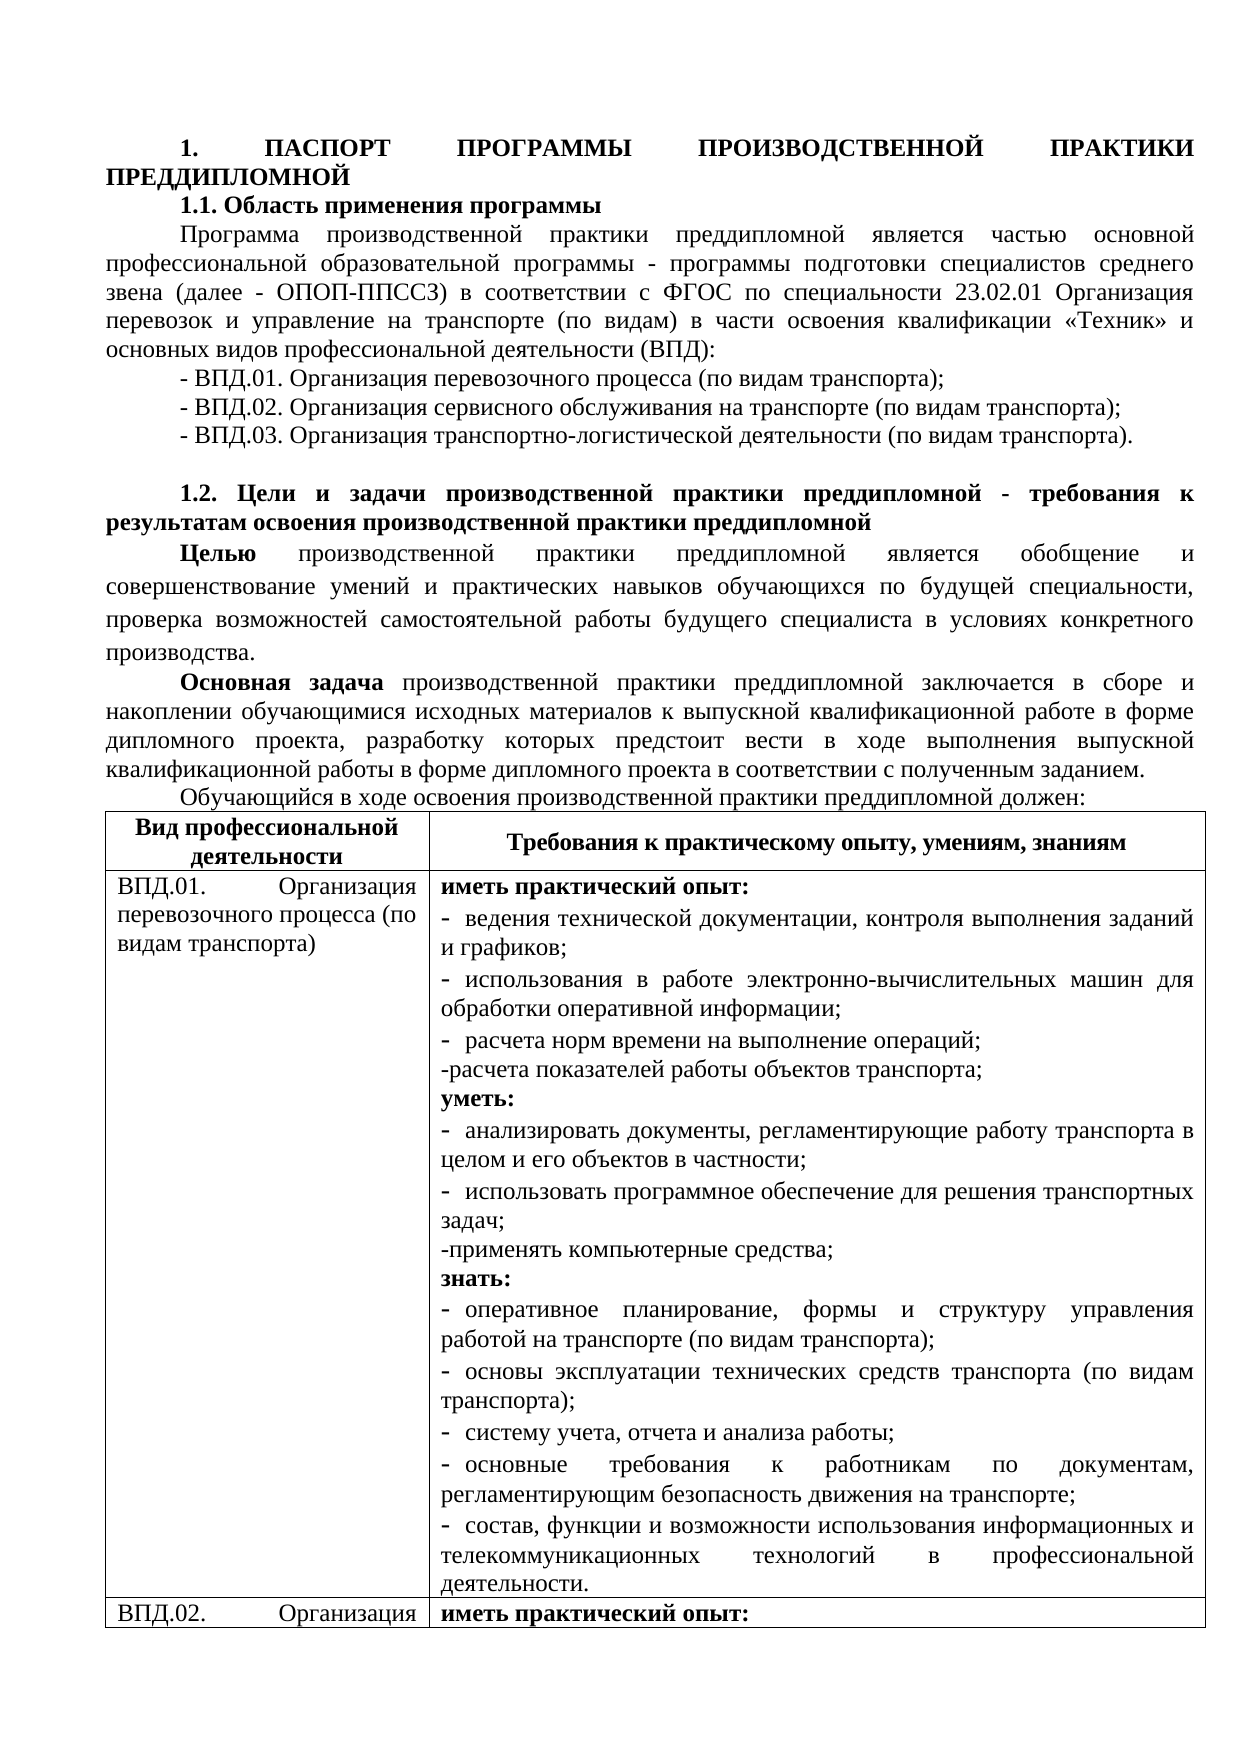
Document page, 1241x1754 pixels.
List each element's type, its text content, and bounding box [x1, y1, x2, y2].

text Обучающийся в ходе освоения производственной практики преддипломной должен: [106, 782, 1195, 811]
table_header Требования к практическому опыту, умениям, знаниям [430, 812, 1205, 870]
text Программа производственной практики преддипломной является частью основной профессиональной образовательной программы - программы подготовки специалистов среднего звена (далее - ОПОП-ППССЗ) в соответствии с ФГОС по специальности 23.02.01 Организация перевозок и управление на транспорте (по видам) в части освоения квалификации «Техник» и основных видов профессиональной деятельности (ВПД): [106, 219, 1195, 363]
text 1.1. Область применения программы [179, 190, 1195, 219]
text - ВПД.03. Организация транспортно-логистической деятельности (по видам транспорта). [106, 420, 1195, 449]
text 1. ПАСПОРТ ПРОГРАММЫ ПРОИЗВОДСТВЕННОЙ ПРАКТИКИ ПРЕДДИПЛОМНОЙ [106, 133, 1195, 190]
table_cell иметь практический опыт: ведения технической документации, контроля выполнения заданий и графиков; использования в работе электронно-вычислительных машин для обработки оперативной информации; расчета норм времени на выполнение операций; -расчета показателей работы объектов транспорта; уметь: анализировать документы, регламентирующие работу транспорта в целом и его объектов в частности; использовать программное обеспечение для решения транспортных задач; -применять компьютерные средства; знать: оперативное планирование, формы и структуру управления работой на транспорте (по видам транспорта); основы эксплуатации технических средств транспорта (по видам транспорта); систему учета, отчета и анализа работы; основные требования к работникам по документам, регламентирующим безопасность движения на транспорте; состав, функции и возможности использования информационных и телекоммуникационных технологий в профессиональной деятельности. [430, 871, 1205, 1597]
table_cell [430, 1598, 1205, 1627]
text - ВПД.02. Организация сервисного обслуживания на транспорте (по видам транспорта); [106, 392, 1195, 420]
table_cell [106, 1598, 429, 1627]
table_cell ВПД.01. Организация перевозочного процесса (по видам транспорта) [106, 871, 429, 1597]
text Целью производственной практики преддипломной является обобщение и совершенствование умений и практических навыков обучающихся по будущей специальности, проверка возможностей самостоятельной работы будущего специалиста в условиях конкретного производства. [106, 535, 1195, 667]
text - ВПД.01. Организация перевозочного процесса (по видам транспорта); [106, 363, 1195, 392]
text 1.2. Цели и задачи производственной практики преддипломной - требования к результатам освоения производственной практики преддипломной [106, 478, 1195, 535]
table_header Вид профессиональной деятельности [106, 812, 429, 870]
text Основная задача производственной практики преддипломной заключается в сборе и накоплении обучающимися исходных материалов к выпускной квалификационной работе в форме дипломного проекта, разработку которых предстоит вести в ходе выполнения выпускной квалификационной работы в форме дипломного проекта в соответствии с полученным заданием. [106, 667, 1195, 782]
